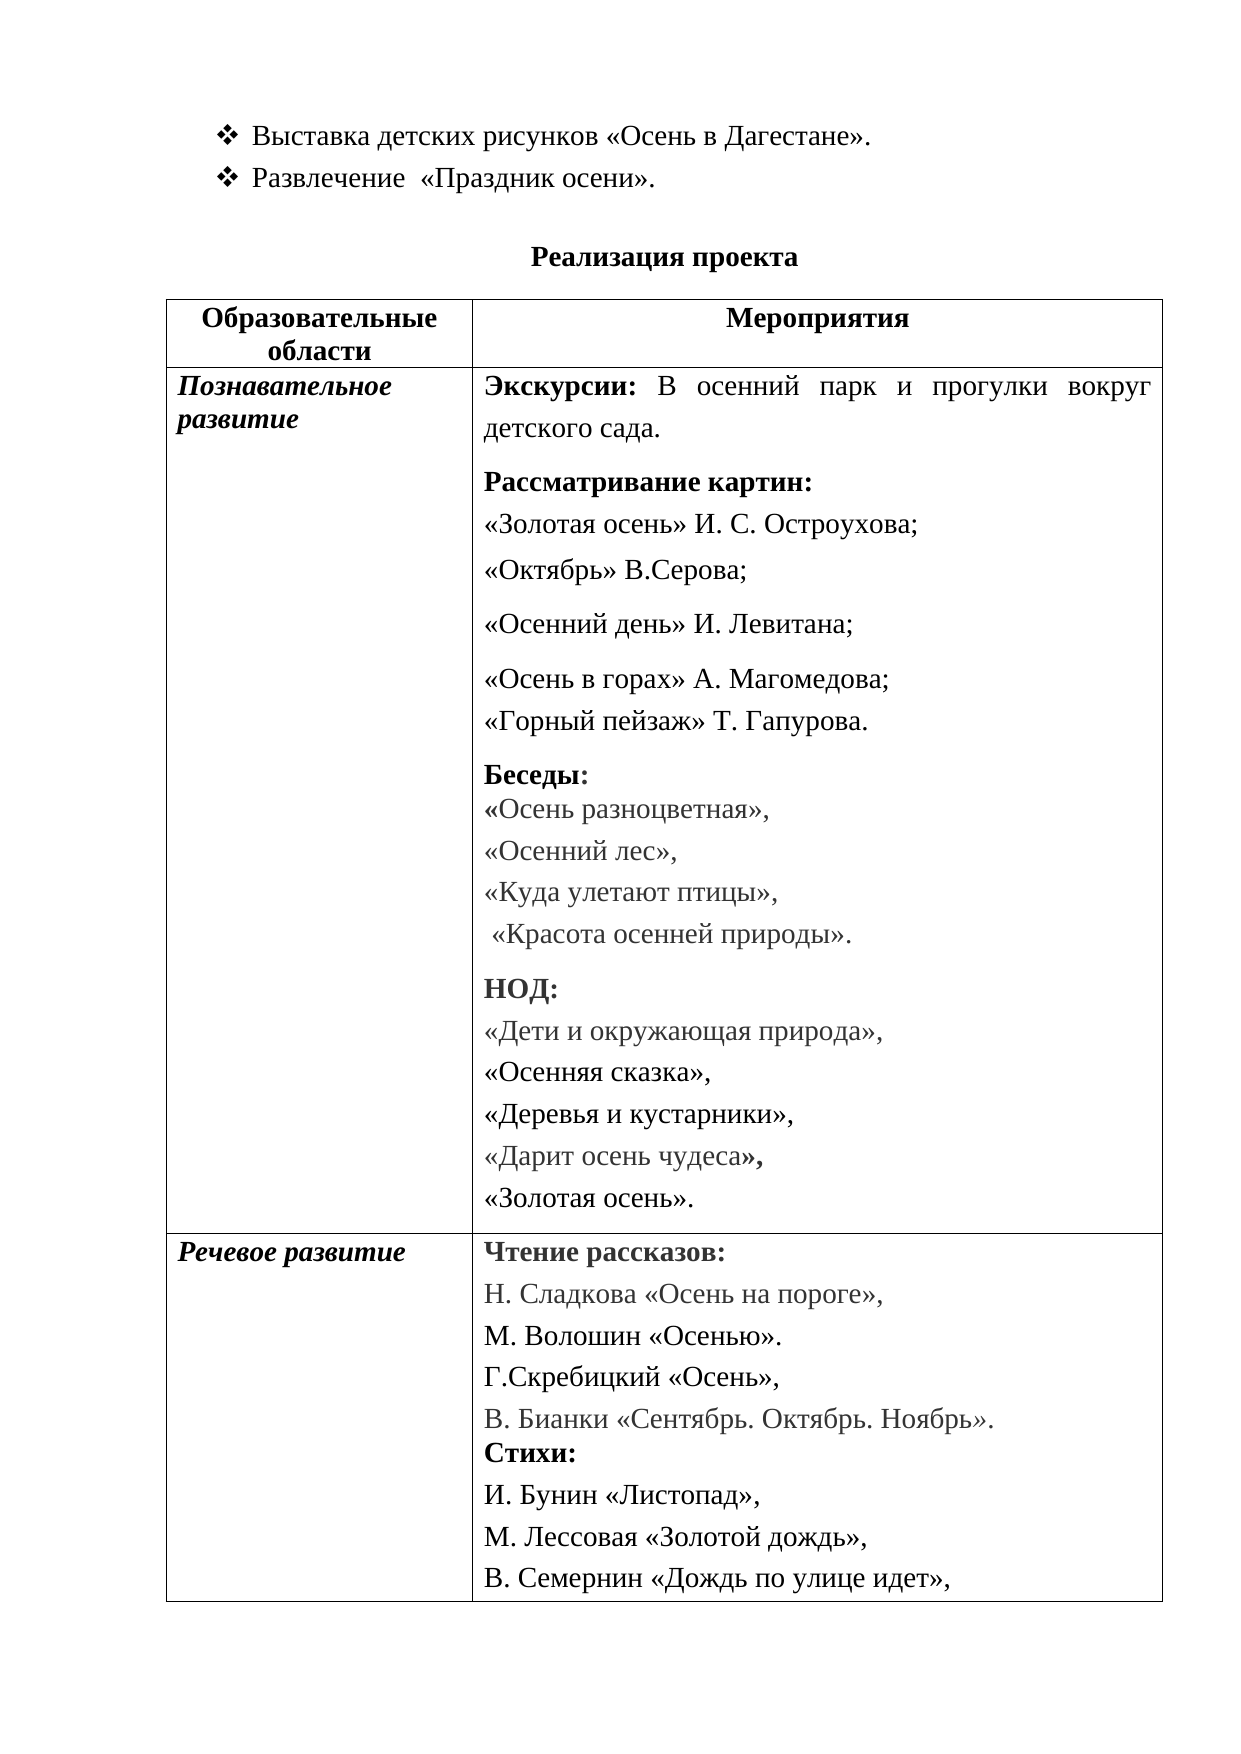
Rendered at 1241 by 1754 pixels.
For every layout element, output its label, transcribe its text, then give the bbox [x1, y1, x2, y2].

text Реализация проекта [177, 239, 1152, 273]
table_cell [473, 1234, 1162, 1601]
list Выставка детских рисунков «Осень в Дагестане». [214, 118, 1152, 152]
list Развлечение «Праздник осени». [214, 160, 1152, 194]
table_header Мероприятия [473, 300, 1162, 367]
table_cell Речевое развитие [167, 1234, 472, 1601]
table_cell Познавательное развитие [167, 368, 472, 1233]
table_cell Экскурсии: В осенний парк и прогулки вокруг детского сада. Рассматривание картин: «Золотая осень» И. С. Остроухова; «Октябрь» В.Серова; «Осенний день» И. Левитана; «Осень в горах» А. Магомедова; «Горный пейзаж» Т. Гапурова. Беседы: «Осень разноцветная», «Осенний лес», «Куда улетают птицы», «Красота осенней природы». НОД: «Дети и окружающая природа», «Осенняя сказка», «Деревья и кустарники», «Дарит осень чудеса», «Золотая осень». [473, 368, 1162, 1233]
table_header Образовательные области [167, 300, 472, 367]
